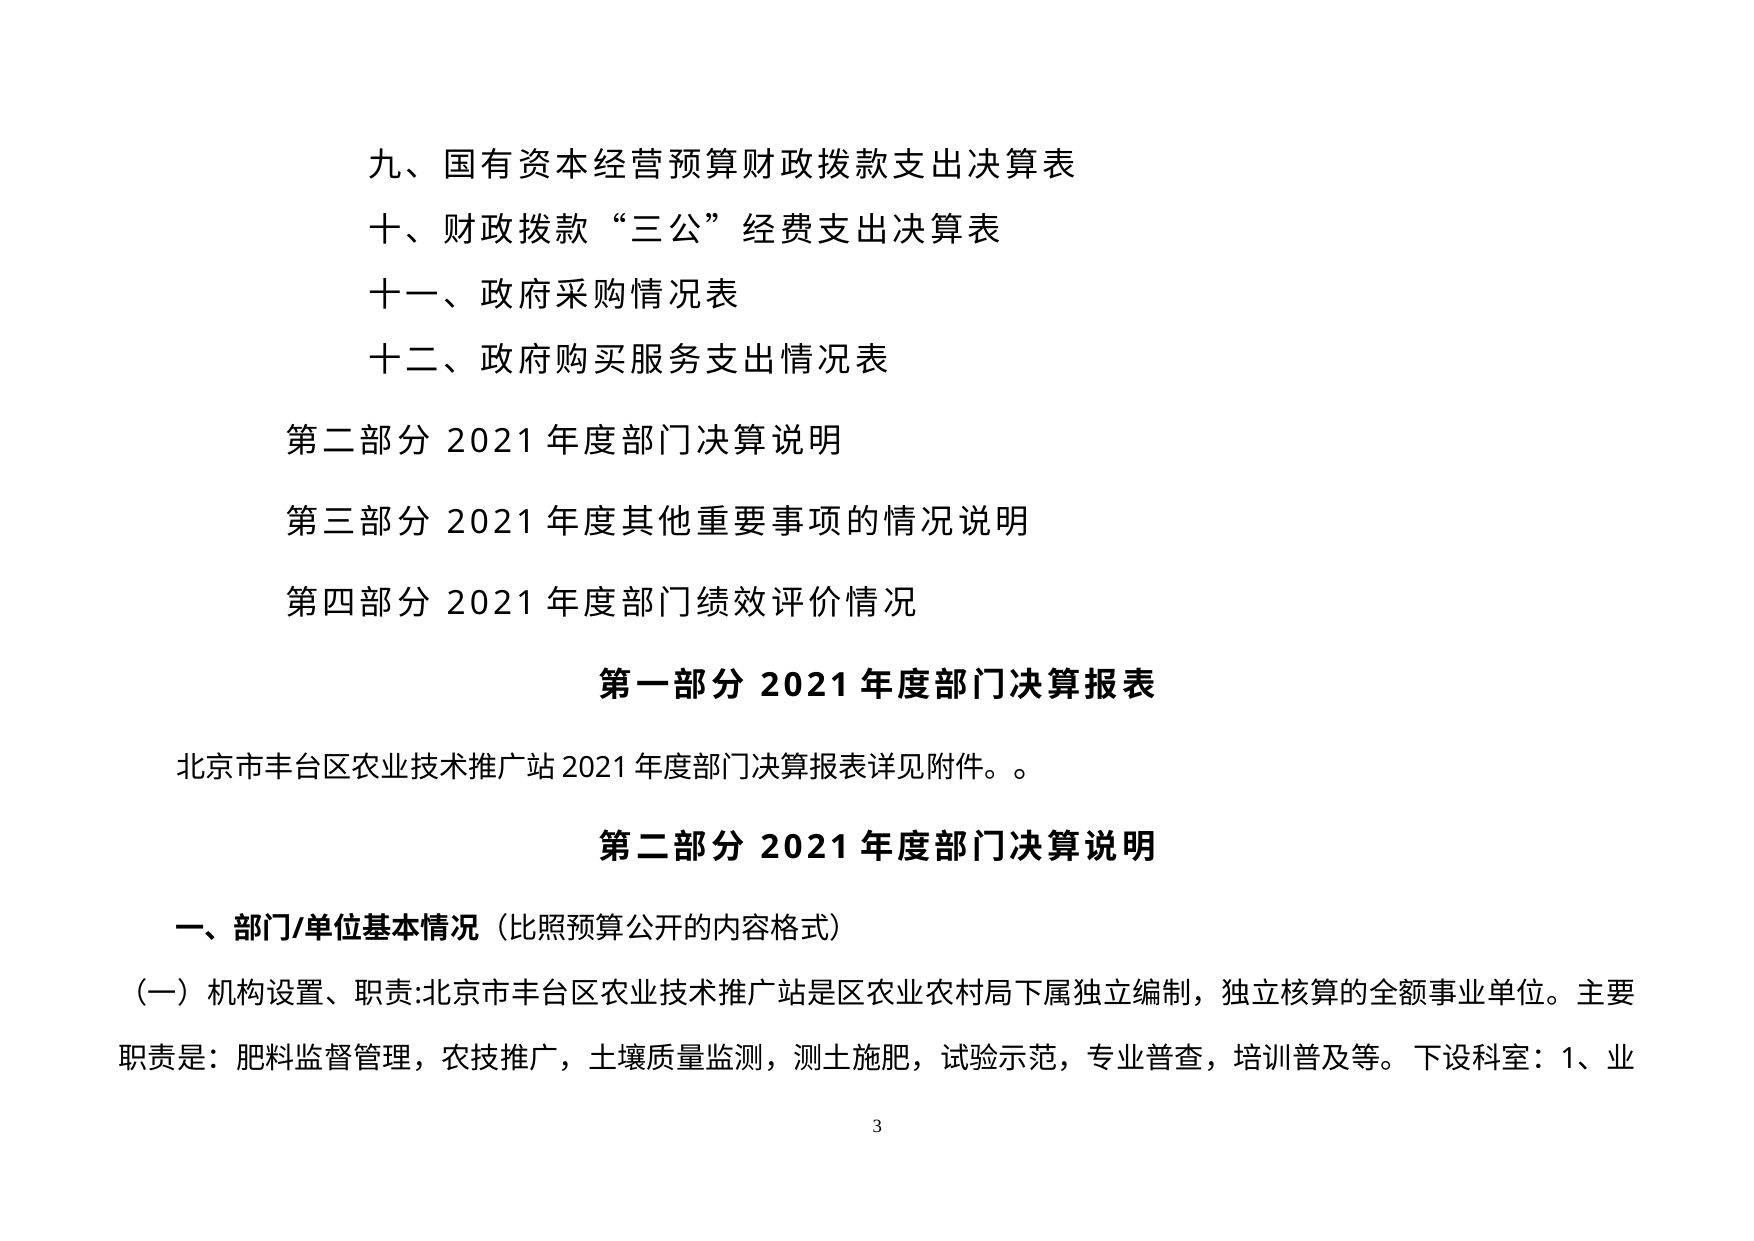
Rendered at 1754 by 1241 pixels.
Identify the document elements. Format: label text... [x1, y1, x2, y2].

text 十二、政府购买服务支出情况表 [118, 324, 1636, 389]
text 第一部分 2021年度部门决算报表 [118, 649, 1636, 714]
text 十、财政拨款“三公”经费支出决算表 [118, 194, 1636, 259]
text 第二部分 2021年度部门决算说明 [118, 405, 1636, 470]
text 十一、政府采购情况表 [118, 259, 1636, 324]
text 九、国有资本经营预算财政拨款支出决算表 [118, 129, 1636, 194]
text 北京市丰台区农业技术推广站2021年度部门决算报表详见附件。。 [118, 730, 1636, 795]
text 一、部门/单位基本情况（比照预算公开的内容格式） [118, 893, 1636, 958]
text 第三部分 2021年度其他重要事项的情况说明 [118, 487, 1636, 552]
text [118, 958, 1636, 1088]
text 第二部分 2021年度部门决算说明 [118, 812, 1636, 877]
text 第四部分 2021年度部门绩效评价情况 [118, 568, 1636, 633]
